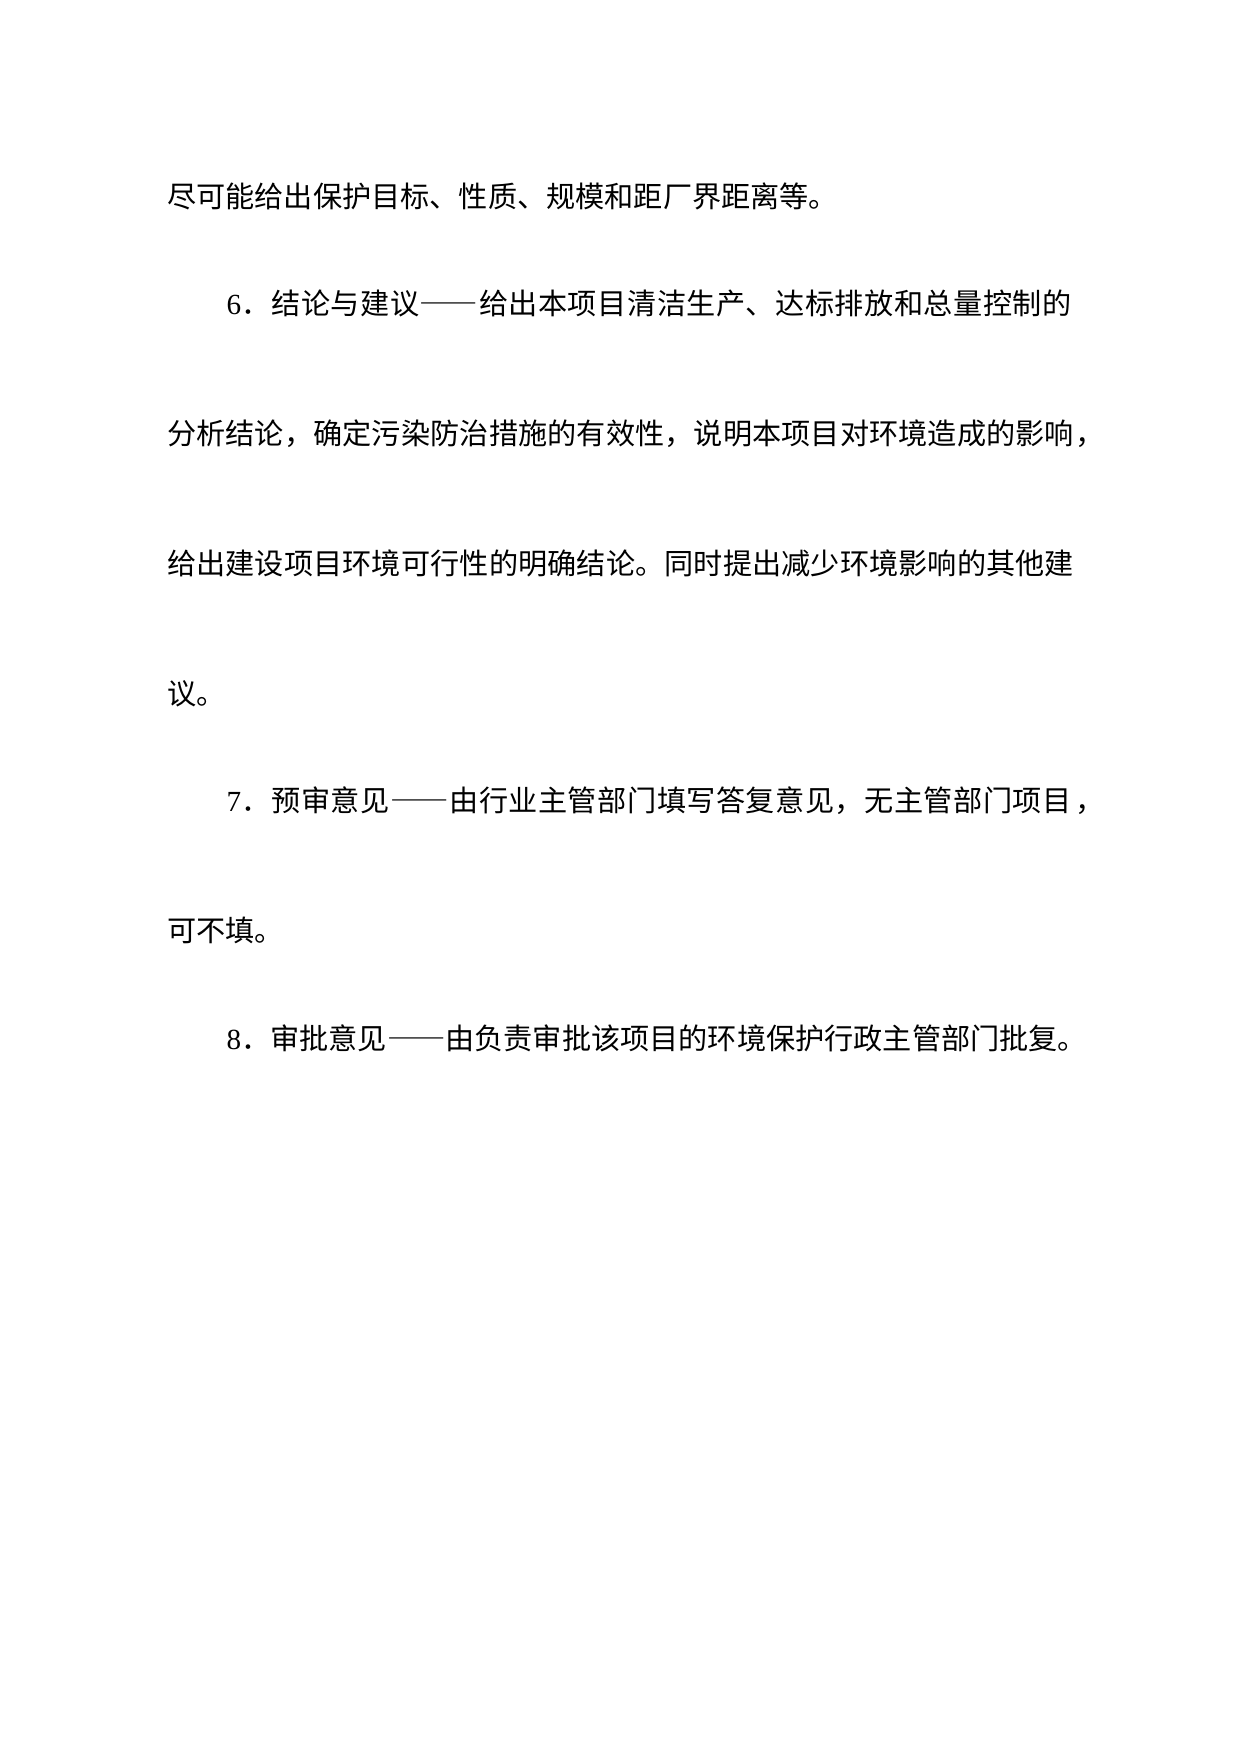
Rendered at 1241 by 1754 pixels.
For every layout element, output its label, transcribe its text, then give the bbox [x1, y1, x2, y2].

text 7．预审意见――由行业主管部门填写答复意见，无主管部门项目，可不填。 [167, 767, 1075, 962]
text 8．审批意见――由负责审批该项目的环境保护行政主管部门批复。 [167, 1004, 1075, 1069]
text 6．结论与建议――给出本项目清洁生产、达标排放和总量控制的分析结论，确定污染防治措施的有效性，说明本项目对环境造成的影响，给出建设项目环境可行性的明确结论。同时提出减少环境影响的其他建议。 [167, 269, 1075, 724]
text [167, 162, 1075, 227]
